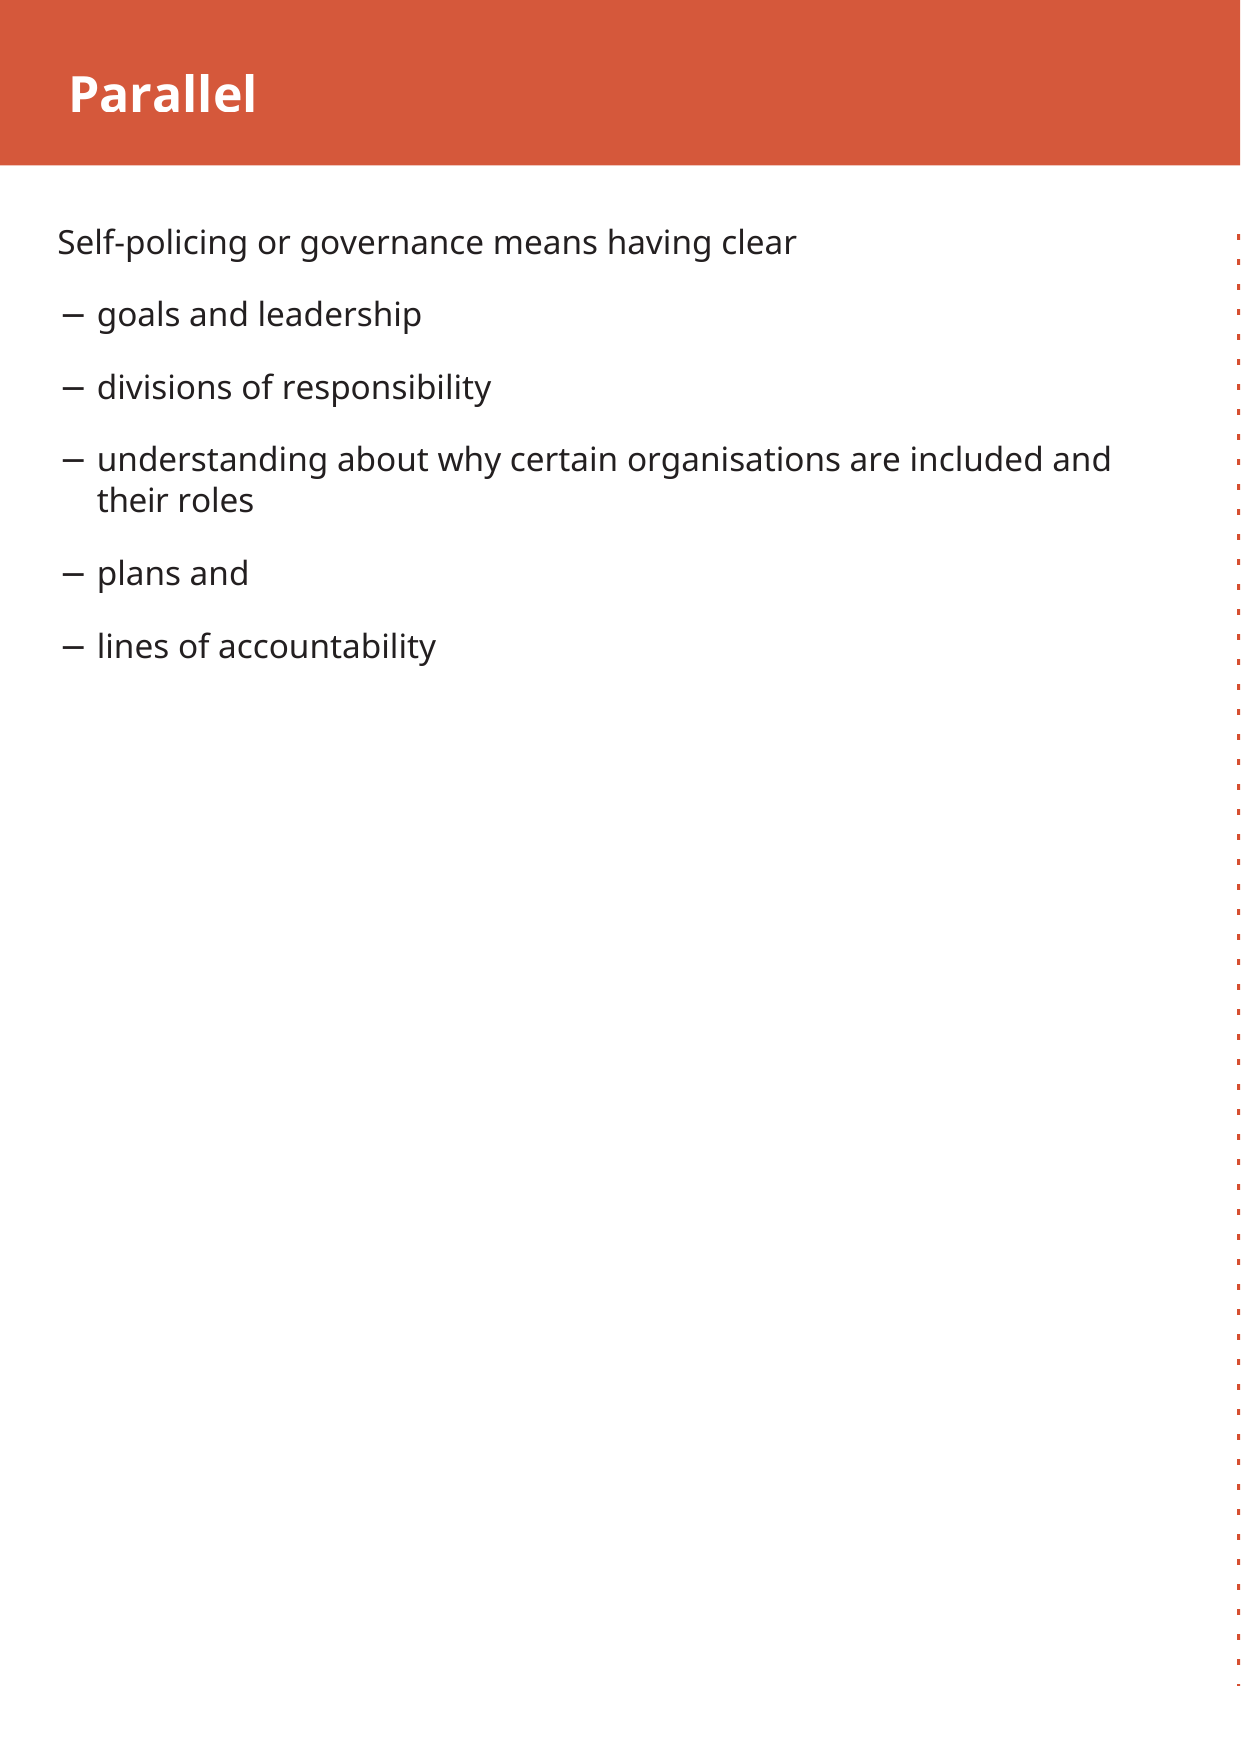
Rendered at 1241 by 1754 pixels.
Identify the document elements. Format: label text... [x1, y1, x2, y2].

subtitle divisions of responsibility [59, 363, 1219, 409]
list lines of accountability [59, 623, 1219, 668]
list understanding about why certain organisations are included and their roles [59, 438, 1128, 522]
list goals and leadership [59, 291, 1219, 336]
subtitle plans and [59, 550, 1219, 596]
subtitle Self-policing or governance means having clear [57, 218, 1219, 264]
